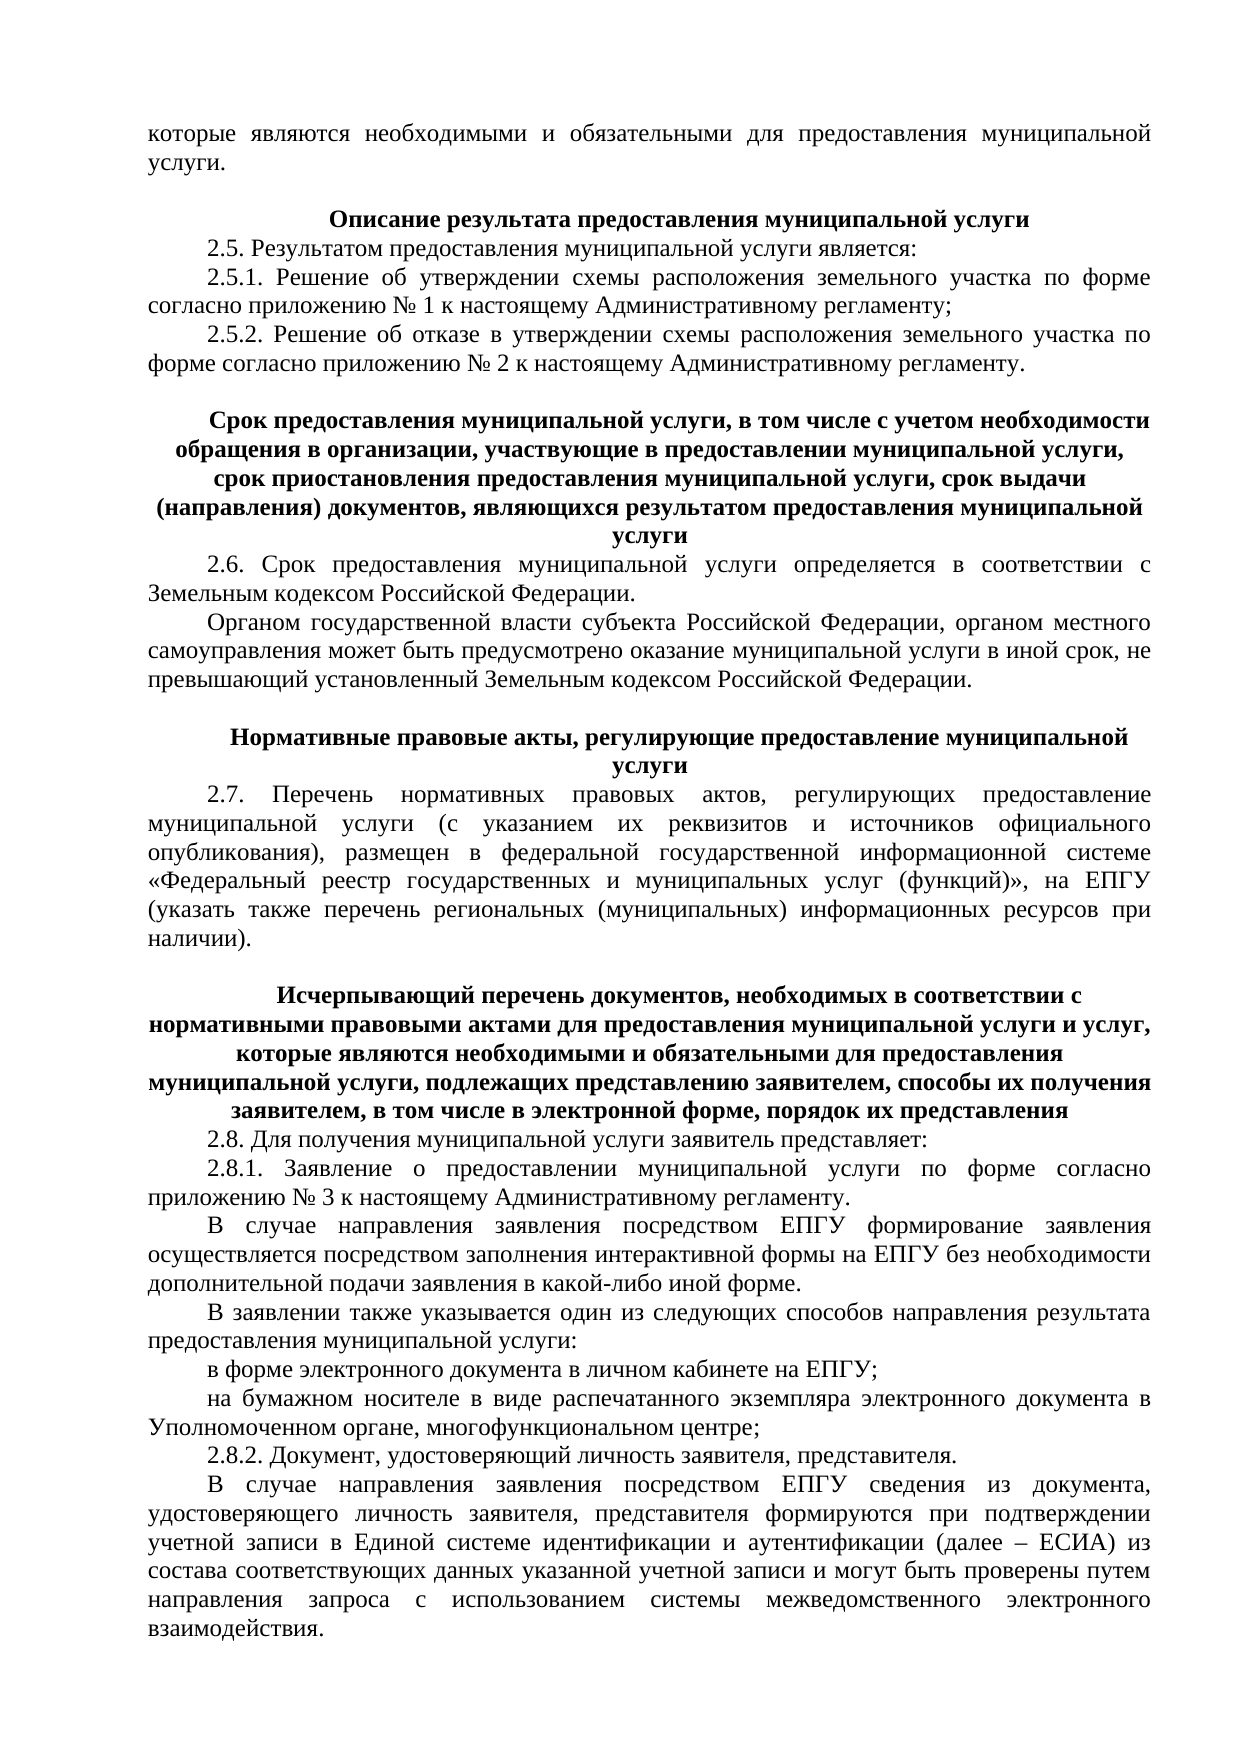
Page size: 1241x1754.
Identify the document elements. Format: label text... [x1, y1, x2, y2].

text В случае направления заявления посредством ЕПГУ формирование заявления осуществляется посредством заполнения интерактивной формы на ЕПГУ без необходимости дополнительной подачи заявления в какой-либо иной форме. [148, 1211, 1152, 1297]
text В случае направления заявления посредством ЕПГУ сведения из документа, удостоверяющего личность заявителя, представителя формируются при подтверждении учетной записи в Единой системе идентификации и аутентификации (далее – ЕСИА) из состава соответствующих данных указанной учетной записи и могут быть проверены путем направления запроса с использованием системы межведомственного электронного взаимодействия. [148, 1469, 1152, 1642]
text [148, 118, 1152, 176]
text 2.8.2. Документ, удостоверяющий личность заявителя, представителя. [148, 1441, 1152, 1469]
text В заявлении также указывается один из следующих способов направления результата предоставления муниципальной услуги: [148, 1297, 1152, 1354]
text Срок предоставления муниципальной услуги, в том числе с учетом необходимости обращения в организации, участвующие в предоставлении муниципальной услуги, срок приостановления предоставления муниципальной услуги, срок выдачи (направления) документов, являющихся результатом предоставления муниципальной услуги [148, 406, 1152, 549]
text 2.8. Для получения муниципальной услуги заявитель представляет: [148, 1124, 1152, 1153]
text Нормативные правовые акты, регулирующие предоставление муниципальной услуги [148, 722, 1152, 779]
text 2.5.2. Решение об отказе в утверждении схемы расположения земельного участка по форме согласно приложению № 2 к настоящему Административному регламенту. [148, 319, 1152, 377]
text Органом государственной власти субъекта Российской Федерации, органом местного самоуправления может быть предусмотрено оказание муниципальной услуги в иной срок, не превышающий установленный Земельным кодексом Российской Федерации. [148, 607, 1152, 693]
text 2.5.1. Решение об утверждении схемы расположения земельного участка по форме согласно приложению № 1 к настоящему Административному регламенту; [148, 262, 1152, 319]
text 2.7. Перечень нормативных правовых актов, регулирующих предоставление муниципальной услуги (с указанием их реквизитов и источников официального опубликования), размещен в федеральной государственной информационной системе «Федеральный реестр государственных и муниципальных услуг (функций)», на ЕПГУ (указать также перечень региональных (муниципальных) информационных ресурсов при наличии). [148, 779, 1152, 952]
text Описание результата предоставления муниципальной услуги [148, 204, 1152, 233]
text в форме электронного документа в личном кабинете на ЕПГУ; [148, 1354, 1152, 1383]
text на бумажном носителе в виде распечатанного экземпляра электронного документа в Уполномоченном органе, многофункциональном центре; [148, 1383, 1152, 1441]
text Исчерпывающий перечень документов, необходимых в соответствии с нормативными правовыми актами для предоставления муниципальной услуги и услуг, которые являются необходимыми и обязательными для предоставления муниципальной услуги, подлежащих представлению заявителем, способы их получения заявителем, в том числе в электронной форме, порядок их представления [148, 981, 1152, 1124]
text 2.8.1. Заявление о предоставлении муниципальной услуги по форме согласно приложению № 3 к настоящему Административному регламенту. [148, 1153, 1152, 1211]
text 2.6. Срок предоставления муниципальной услуги определяется в соответствии с Земельным кодексом Российской Федерации. [148, 549, 1152, 607]
text 2.5. Результатом предоставления муниципальной услуги является: [148, 233, 1152, 262]
